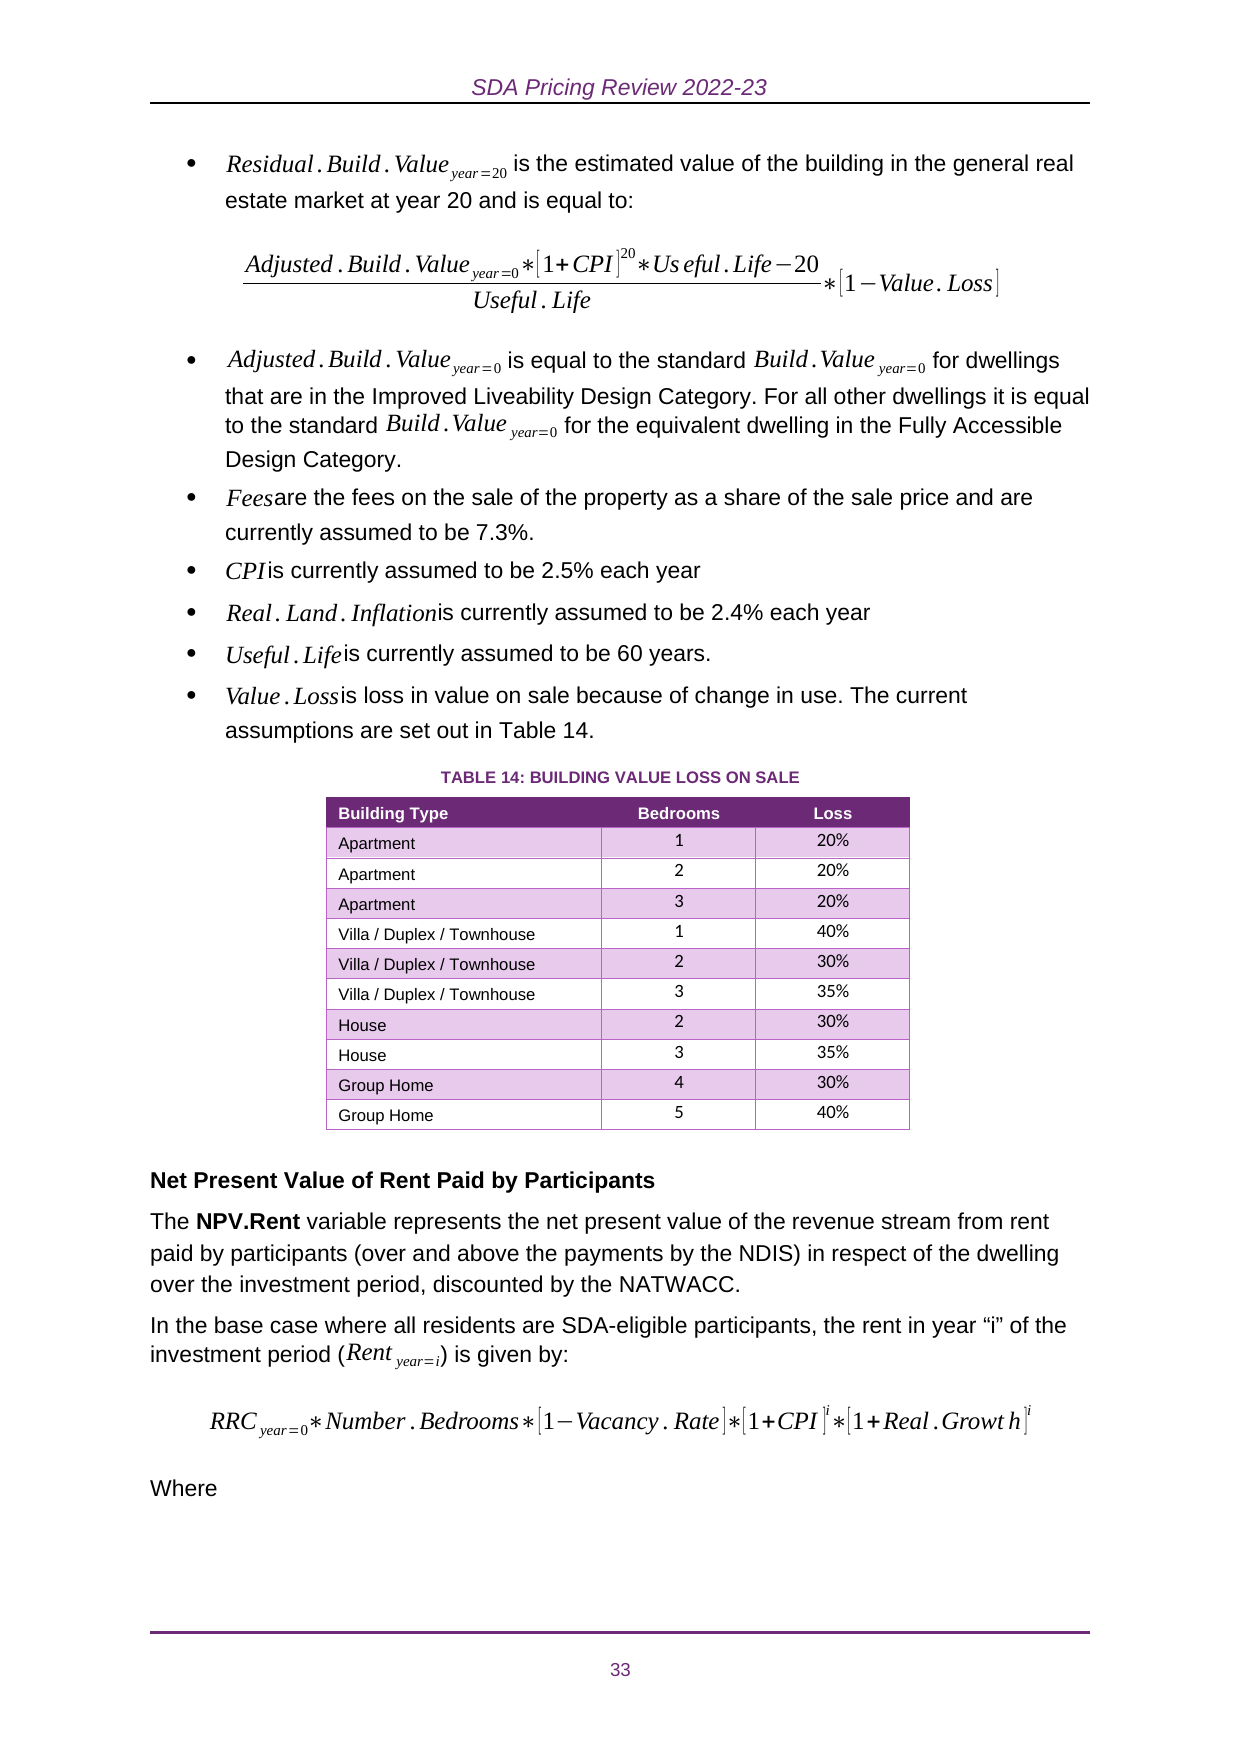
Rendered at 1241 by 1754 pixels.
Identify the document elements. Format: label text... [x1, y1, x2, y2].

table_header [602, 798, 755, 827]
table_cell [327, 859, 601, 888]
list is the estimated value of the building in the general real estate market at year 20 and is equal to: [187, 150, 1090, 213]
list is currently assumed to be 2.4% each year [187, 597, 1090, 628]
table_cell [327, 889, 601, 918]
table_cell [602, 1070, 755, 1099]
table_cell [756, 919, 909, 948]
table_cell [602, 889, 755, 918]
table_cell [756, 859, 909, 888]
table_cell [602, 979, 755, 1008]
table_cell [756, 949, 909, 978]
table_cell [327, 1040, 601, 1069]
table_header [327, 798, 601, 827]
subtitle Net Present Value of Rent Paid by Participants [150, 1162, 1090, 1193]
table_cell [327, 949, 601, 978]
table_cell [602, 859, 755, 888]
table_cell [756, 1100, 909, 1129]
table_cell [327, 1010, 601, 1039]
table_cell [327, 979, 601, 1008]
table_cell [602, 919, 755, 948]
list is currently assumed to be 60 years. [187, 639, 1090, 670]
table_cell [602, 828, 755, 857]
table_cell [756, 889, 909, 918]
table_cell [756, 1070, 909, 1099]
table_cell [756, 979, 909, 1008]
text The NPV.Rent variable represents the net present value of the revenue stream from rent paid by participants (over and above the payments by the NDIS) in respect of the dwelling over the investment period, discounted by the NATWACC. [150, 1203, 1090, 1297]
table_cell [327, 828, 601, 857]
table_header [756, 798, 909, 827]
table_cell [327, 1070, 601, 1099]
text In the base case where all residents are SDA-eligible participants, the rent in year “i” of the investment period () is given by: [150, 1307, 1090, 1370]
list is equal to the standard for dwellings that are in the Improved Liveability Design Category. For all other dwellings it is equal to the standard for the equivalent dwelling in the Fully Accessible Design Category. [187, 344, 1090, 472]
text Where [150, 1470, 1090, 1501]
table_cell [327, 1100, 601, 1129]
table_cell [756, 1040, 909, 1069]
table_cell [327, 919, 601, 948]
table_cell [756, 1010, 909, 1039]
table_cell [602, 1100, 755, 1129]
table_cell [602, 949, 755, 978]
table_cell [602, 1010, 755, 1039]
list is loss in value on sale because of change in use. The current assumptions are set out in Table 14. [187, 680, 1090, 743]
list are the fees on the sale of the property as a share of the sale price and are currently assumed to be 7.3%. [187, 482, 1090, 545]
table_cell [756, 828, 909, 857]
text Table 14: Building Value Loss on Sale [150, 755, 1090, 787]
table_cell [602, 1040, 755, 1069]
list is currently assumed to be 2.5% each year [187, 555, 1090, 587]
